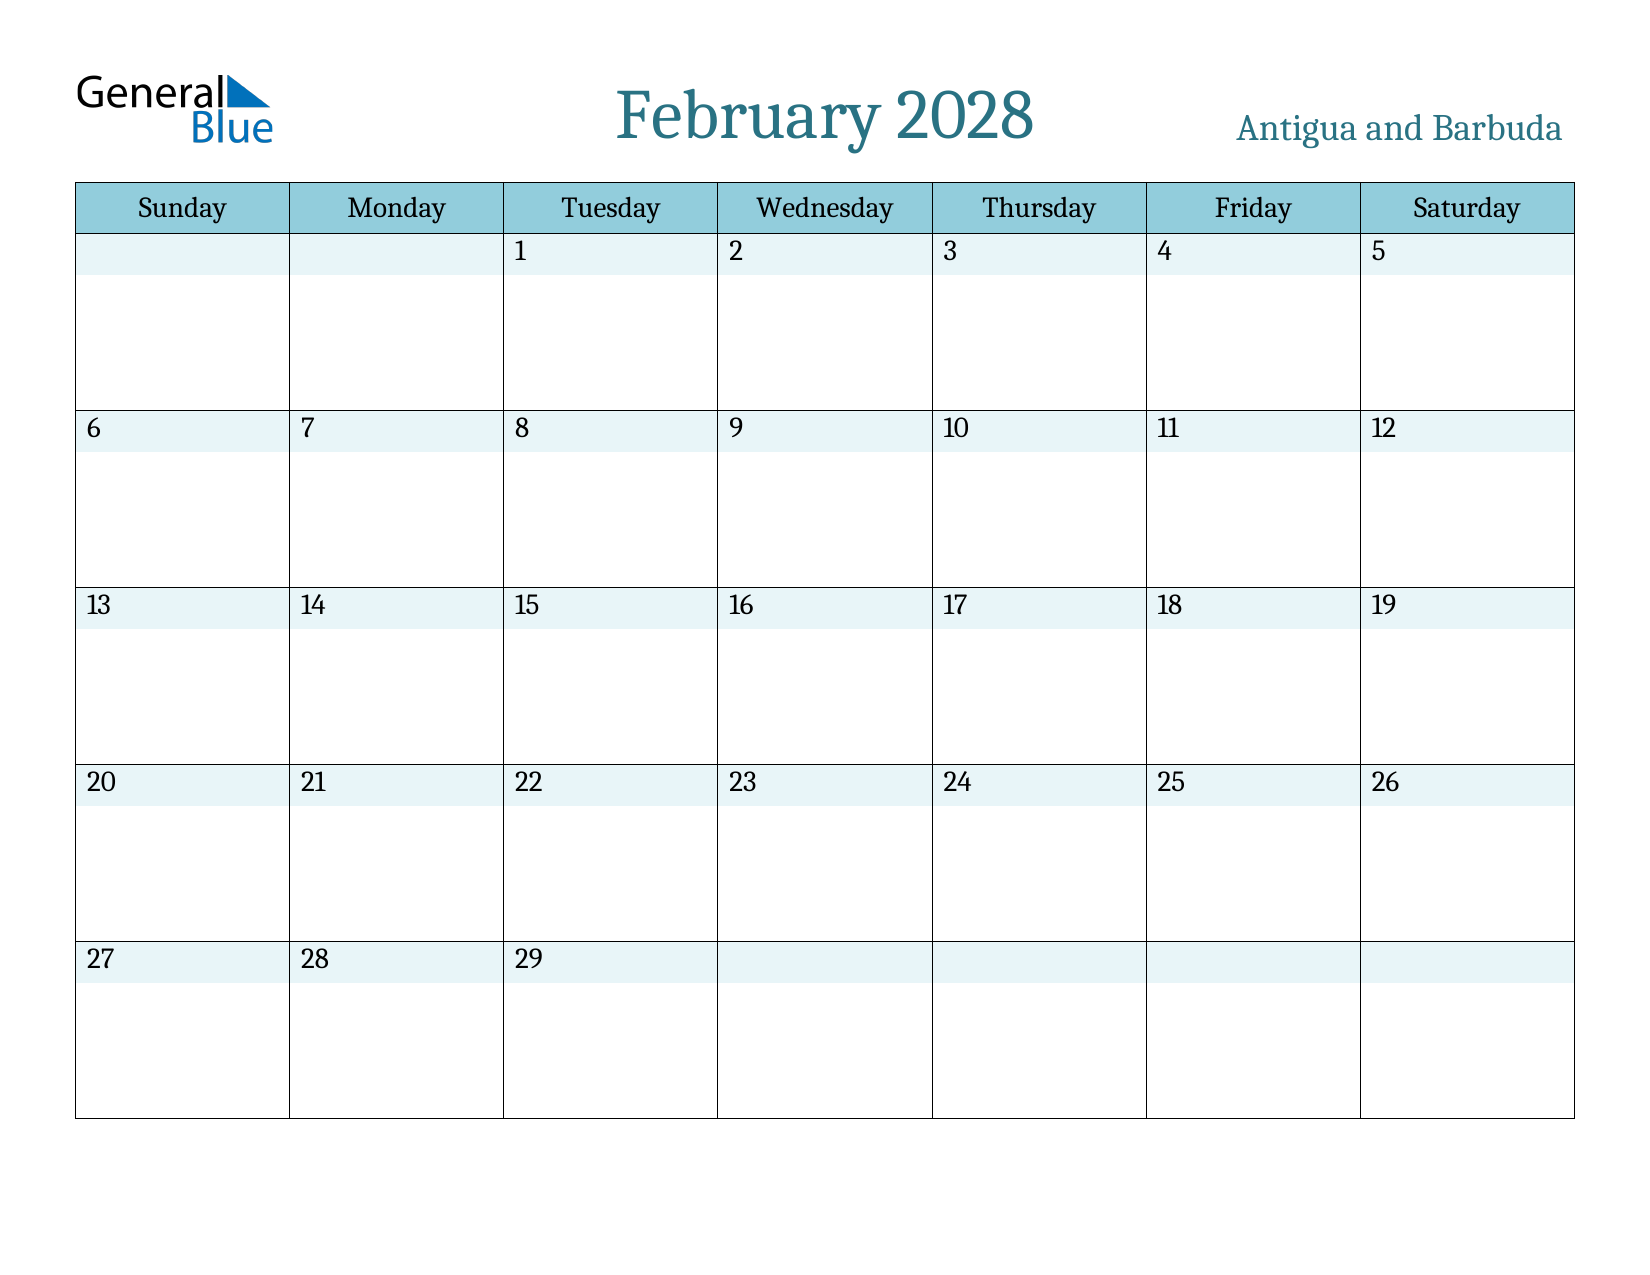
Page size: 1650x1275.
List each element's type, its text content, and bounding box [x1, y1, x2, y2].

table_cell 18 [1147, 588, 1360, 629]
table_cell [1361, 983, 1574, 1118]
table_cell [718, 629, 932, 764]
table_cell 13 [76, 588, 289, 629]
table_cell 3 [933, 234, 1146, 275]
table_cell [1147, 983, 1360, 1118]
table_cell 12 [1361, 411, 1574, 452]
table_cell [76, 234, 289, 275]
table_cell 21 [290, 765, 503, 806]
table_cell [1361, 452, 1574, 587]
table_cell [76, 806, 289, 941]
table_cell 14 [290, 588, 503, 629]
table_cell [76, 452, 289, 587]
table_cell [1147, 942, 1360, 983]
table_cell [933, 983, 1146, 1118]
table_cell 29 [504, 942, 717, 983]
table_cell 4 [1147, 234, 1360, 275]
table_cell 26 [1361, 765, 1574, 806]
table_cell [290, 275, 503, 410]
table_cell [718, 275, 932, 410]
table_cell [933, 629, 1146, 764]
table_cell [933, 806, 1146, 941]
table_cell Monday [290, 183, 503, 233]
table_cell 23 [718, 765, 932, 806]
table_cell 20 [76, 765, 289, 806]
table_cell [1147, 806, 1360, 941]
table_cell [1361, 806, 1574, 941]
table_cell 1 [504, 234, 717, 275]
table_cell [1147, 275, 1360, 410]
table_header [76, 75, 503, 182]
table_cell [290, 452, 503, 587]
table_cell [933, 942, 1146, 983]
table_cell [1147, 452, 1360, 587]
table_cell Saturday [1361, 183, 1574, 233]
table_cell Friday [1147, 183, 1360, 233]
table_cell [933, 452, 1146, 587]
table_cell [76, 275, 289, 410]
table_cell 22 [504, 765, 717, 806]
table_cell [504, 983, 717, 1118]
table_cell [290, 983, 503, 1118]
table_cell [290, 234, 503, 275]
table_cell [290, 806, 503, 941]
table_cell [1361, 275, 1574, 410]
table_cell [504, 806, 717, 941]
table_cell [718, 452, 932, 587]
table_cell 15 [504, 588, 717, 629]
table_cell [718, 806, 932, 941]
table_cell [1147, 629, 1360, 764]
table_cell 6 [76, 411, 289, 452]
table_cell 27 [76, 942, 289, 983]
table_cell [76, 983, 289, 1118]
table_cell [1361, 942, 1574, 983]
table_cell 25 [1147, 765, 1360, 806]
table_cell 5 [1361, 234, 1574, 275]
table_cell 28 [290, 942, 503, 983]
table_cell [1361, 629, 1574, 764]
table_cell [718, 942, 932, 983]
table_cell [933, 275, 1146, 410]
table_cell 2 [718, 234, 932, 275]
table_cell [718, 983, 932, 1118]
picture [77, 75, 273, 143]
table_cell 17 [933, 588, 1146, 629]
table_cell [290, 629, 503, 764]
table_cell 10 [933, 411, 1146, 452]
table_cell 11 [1147, 411, 1360, 452]
table_cell 19 [1361, 588, 1574, 629]
table_cell 7 [290, 411, 503, 452]
table_header Antigua and Barbuda [1146, 75, 1574, 182]
table_cell Tuesday [504, 183, 717, 233]
table_cell 9 [718, 411, 932, 452]
table_cell Sunday [76, 183, 289, 233]
table_cell Wednesday [718, 183, 932, 233]
table_cell Thursday [933, 183, 1146, 233]
table_header February 2028 [504, 75, 1146, 182]
table_cell [504, 629, 717, 764]
table_cell 8 [504, 411, 717, 452]
table_cell 16 [718, 588, 932, 629]
table_cell 24 [933, 765, 1146, 806]
table_cell [76, 629, 289, 764]
table_cell [504, 452, 717, 587]
table_cell [504, 275, 717, 410]
